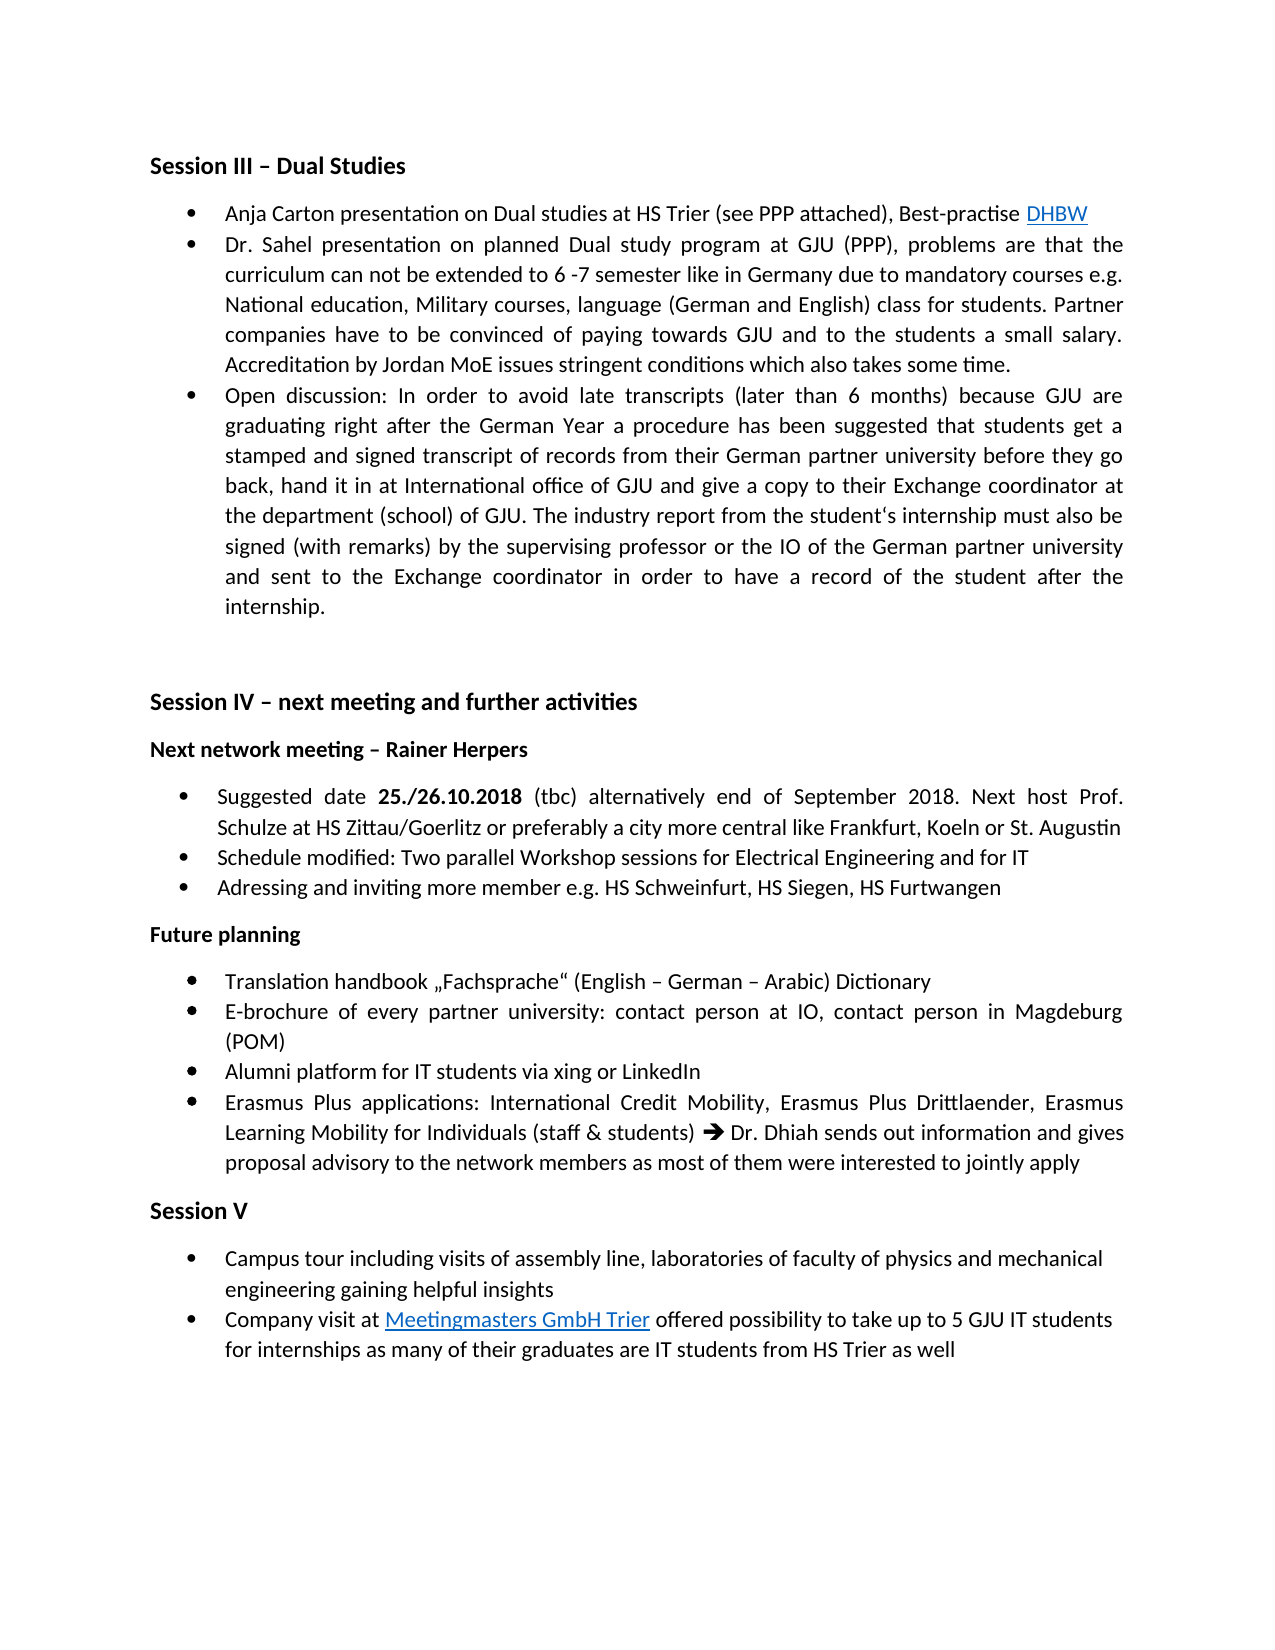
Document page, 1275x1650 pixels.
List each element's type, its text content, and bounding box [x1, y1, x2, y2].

list Alumni platform for IT students via xing or LinkedIn [187, 1057, 1125, 1086]
text Session III – Dual Studies [150, 150, 1125, 181]
list Dr. Sahel presentation on planned Dual study program at GJU (PPP), problems are that the curriculum can not be extended to 6 -7 semester like in Germany due to mandatory courses e.g. National education, Military courses, language (German and English) class for students. Partner companies have to be convinced of paying towards GJU and to the students a small salary. Accreditation by Jordan MoE issues stringent conditions which also takes some time. [187, 230, 1125, 379]
list Company visit at Meetingmasters GmbH Trier offered possibility to take up to 5 GJU IT students for internships as many of their graduates are IT students from HS Trier as well [187, 1305, 1125, 1363]
text Session V [150, 1195, 1125, 1226]
list E-brochure of every partner university: contact person at IO, contact person in Magdeburg (POM) [187, 997, 1125, 1055]
list Anja Carton presentation on Dual studies at HS Trier (see PPP attached), Best-practise DHBW [187, 199, 1125, 228]
text Session IV – next meeting and further activities [150, 686, 1125, 717]
list Adressing and inviting more member e.g. HS Schweinfurt, HS Siegen, HS Furtwangen [179, 873, 1125, 901]
list Translation handbook „Fachsprache“ (English – German – Arabic) Dictionary [187, 967, 1125, 995]
list Campus tour including visits of assembly line, laboratories of faculty of physics and mechanical engineering gaining helpful insights [187, 1244, 1125, 1303]
text Future planning [150, 920, 1125, 948]
list Erasmus Plus applications: International Credit Mobility, Erasmus Plus Drittlaender, Erasmus Learning Mobility for Individuals (staff & students) Dr. Dhiah sends out information and gives proposal advisory to the network members as most of them were interested to jointly apply [187, 1088, 1125, 1176]
list Suggested date 25./26.10.2018 (tbc) alternatively end of September 2018. Next host Prof. Schulze at HS Zittau/Goerlitz or preferably a city more central like Frankfurt, Koeln or St. Augustin [179, 782, 1125, 841]
list Schedule modified: Two parallel Workshop sessions for Electrical Engineering and for IT [179, 843, 1125, 871]
list Open discussion: In order to avoid late transcripts (later than 6 months) because GJU are graduating right after the German Year a procedure has been suggested that students get a stamped and signed transcript of records from their German partner university before they go back, hand it in at International office of GJU and give a copy to their Exchange coordinator at the department (school) of GJU. The industry report from the student‘s internship must also be signed (with remarks) by the supervising professor or the IO of the German partner university and sent to the Exchange coordinator in order to have a record of the student after the internship. [187, 381, 1125, 620]
text Next network meeting – Rainer Herpers [150, 736, 1125, 764]
